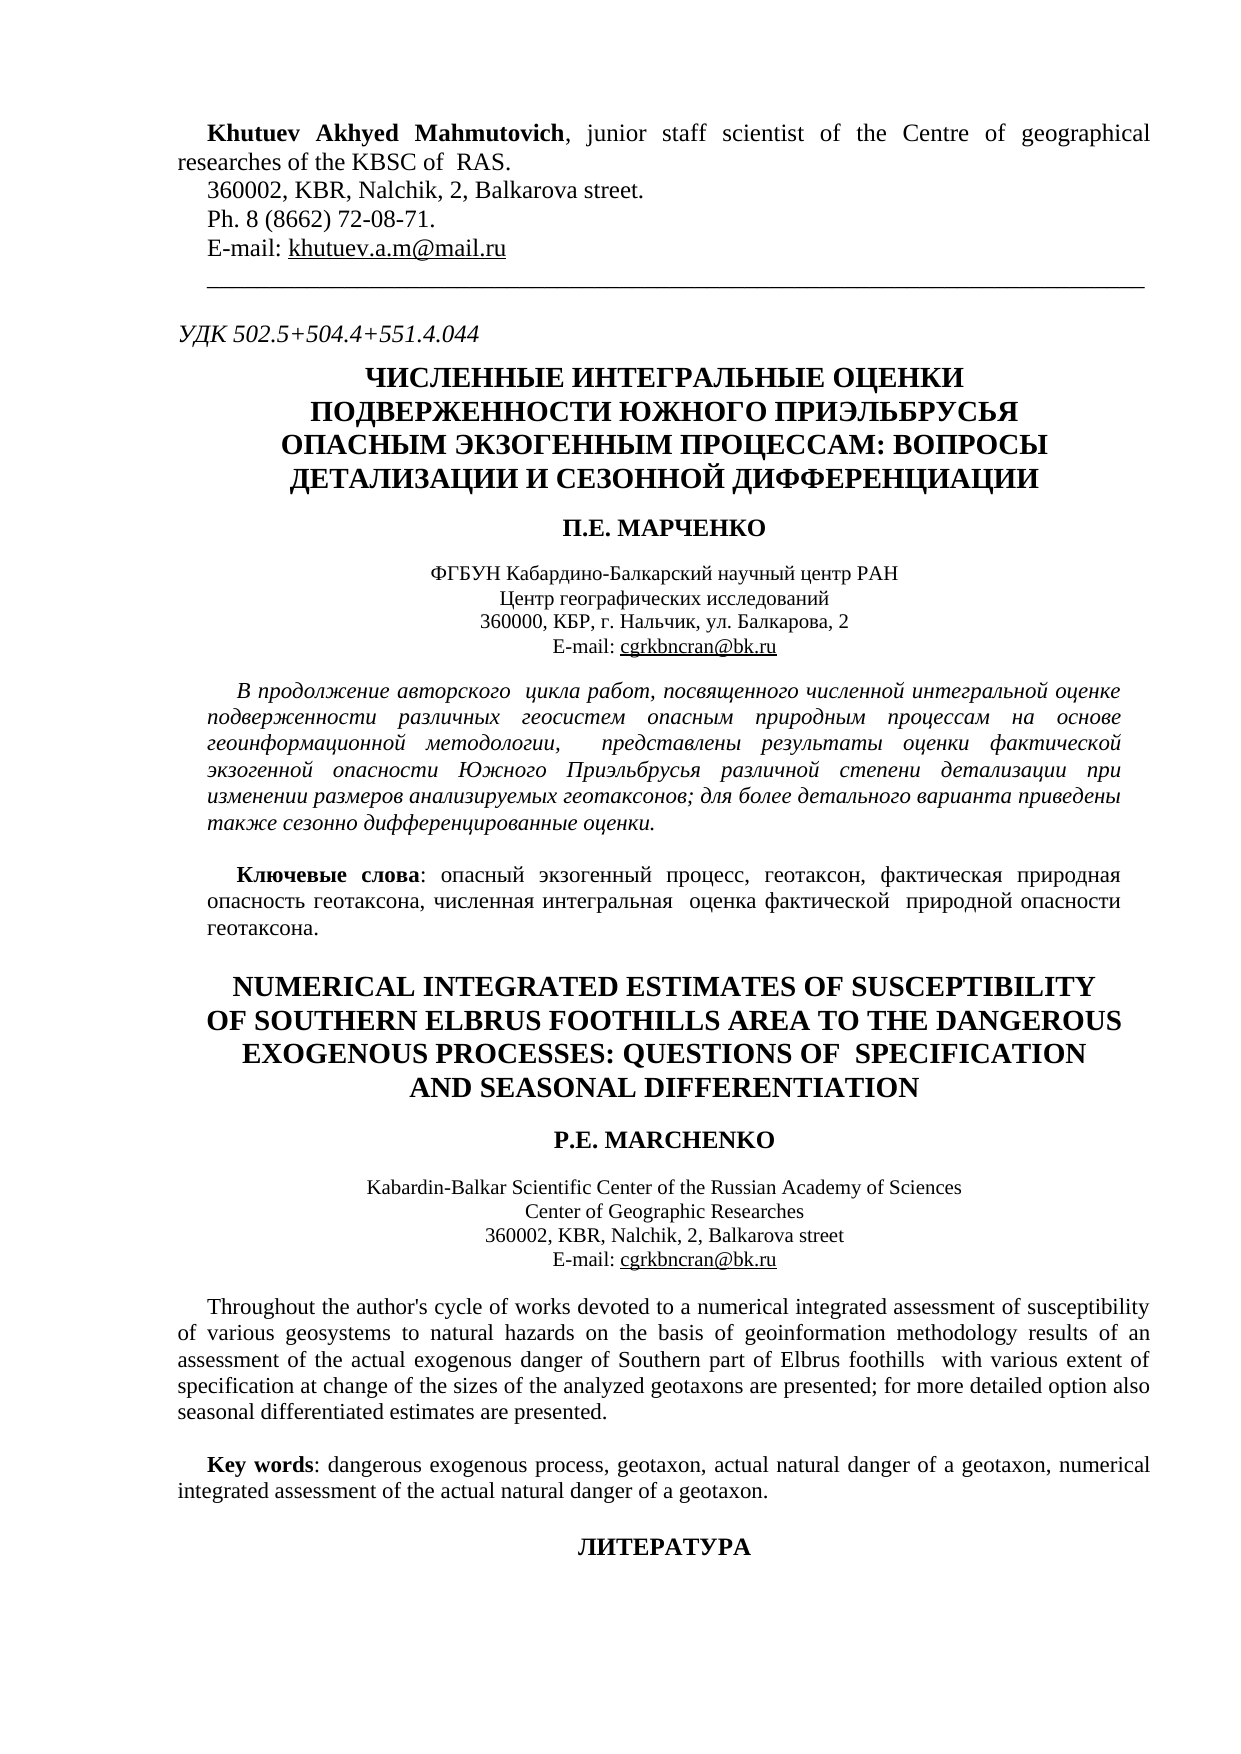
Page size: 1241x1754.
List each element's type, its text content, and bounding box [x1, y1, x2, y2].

text E-mail: cgrkbncran@bk.ru [177, 1247, 1152, 1271]
text Throughout the author's cycle of works devoted to a numerical integrated assessment of susceptibility of various geosystems to natural hazards on the basis of geoinformation methodology results of an assessment of the actual exogenous danger of Southern part of Elbrus foothills with various extent of specification at change of the sizes of the analyzed geotaxons are presented; for more detailed option also seasonal differentiated estimates are presented. [177, 1293, 1152, 1425]
text В продолжение авторского цикла работ, посвященного численной интегральной оценке подверженности различных геосистем опасным природным процессам на основе геоинформационной методологии, представлены результаты оценки фактической экзогенной опасности Южного Приэльбрусья различной степени детализации при изменении размеров анализируемых геотаксонов; для более детального варианта приведены также сезонно дифференцированные оценки. [207, 677, 1122, 835]
text E-mail: khutuev.a.m@mail.ru [177, 233, 1152, 262]
text Ключевые слова: опасный экзогенный процесс, геотаксон, фактическая природная опасность геотаксона, численная интегральная оценка фактической природной опасности геотаксона. [207, 861, 1122, 940]
text 360002, KBR, Nalchik, 2, Balkarova street [177, 1223, 1152, 1247]
text 360002, KBR, Nalchik, 2, Balkarova street. [177, 176, 1152, 204]
text Khutuev Akhyed Mahmutovich, junior staff scientist of the Centre of geographical researches of the KBSC of RAS. [177, 118, 1152, 176]
text Center of Geographic Researches [177, 1199, 1152, 1223]
text P.E. MARCHENKO [177, 1125, 1152, 1153]
text Key words: dangerous exogenous process, geotaxon, actual natural danger of a geotaxon, numerical integrated assessment of the actual natural danger of a geotaxon. [177, 1451, 1152, 1504]
text NUMERICAL INTEGRATED ESTIMATES OF SUSCEPTIBILITY [177, 969, 1152, 1003]
text ПОДВЕРЖЕННОСТИ ЮЖНОГО ПРИЭЛЬБРУСЬЯ [177, 394, 1152, 427]
text OF SOUTHERN ELBRUS FOOTHILLS AREA TO THE DANGEROUS EXOGENOUS PROCESSES: QUESTIONS OF SPECIFICATION [177, 1003, 1152, 1070]
text Центр географических исследований [177, 585, 1152, 609]
text ЛИТЕРАТУРА [177, 1532, 1152, 1561]
text Kabardin-Balkar Scientific Center of the Russian Academy of Sciences [177, 1175, 1152, 1199]
text ОПАСНЫМ ЭКЗОГЕННЫМ ПРОЦЕССАМ: ВОПРОСЫ ДЕТАЛИЗАЦИИ И СЕЗОННОЙ ДИФФЕРЕНЦИАЦИИ [177, 427, 1152, 494]
text AND SEASONAL DIFFERENTIATION [177, 1070, 1152, 1103]
text ЧИСЛЕННЫЕ ИНТЕГРАЛЬНЫЕ ОЦЕНКИ [177, 360, 1152, 394]
text Ph. 8 (8662) 72-08-71. [177, 204, 1152, 233]
text E-mail: cgrkbncran@bk.ru [177, 633, 1152, 658]
text 360000, КБР, г. Нальчик, ул. Балкарова, 2 [177, 609, 1152, 633]
text ФГБУН Кабардино-Балкарский научный центр РАН [177, 561, 1152, 585]
text УДК 502.5+504.4+551.4.044 [177, 319, 1152, 348]
text ___________________________________________________________________________ [177, 262, 1152, 291]
text П.Е. МАРЧЕНКО [177, 513, 1152, 542]
